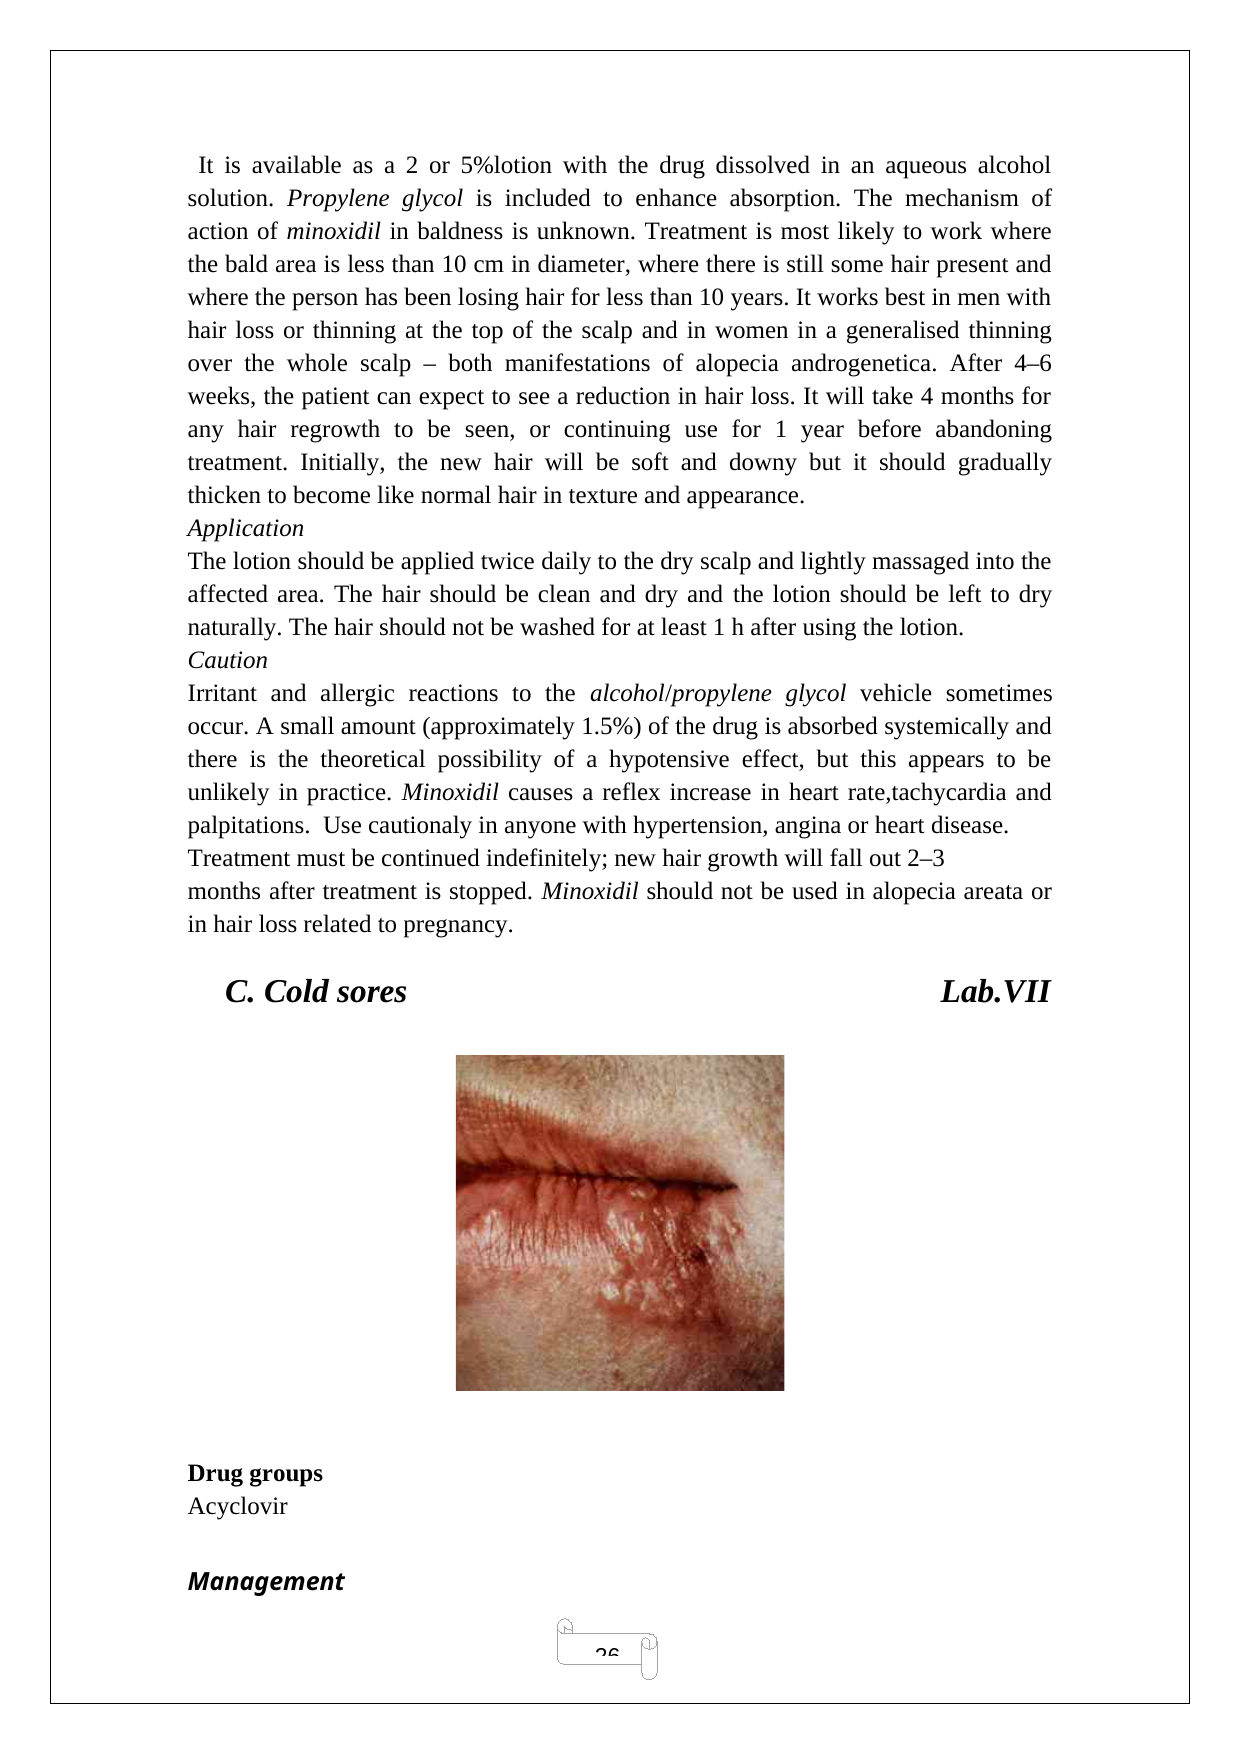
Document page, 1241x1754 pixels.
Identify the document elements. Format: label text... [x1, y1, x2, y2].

text Drug groups [187, 1458, 1053, 1487]
text The lotion should be applied twice daily to the dry scalp and lightly massaged into the affected area. The hair should be clean and dry and the lotion should be left to dry naturally. The hair should not be washed for at least 1 h after using the lotion. [187, 546, 1053, 641]
picture [455, 1055, 785, 1391]
text Acyclovir [187, 1491, 1053, 1520]
text Treatment must be continued indefinitely; new hair growth will fall out 2–3 [187, 843, 1053, 872]
text Management [187, 1563, 1053, 1597]
text Application [187, 513, 1053, 542]
text It is available as a 2 or 5%lotion with the drug dissolved in an aqueous alcohol solution. Propylene glycol is included to enhance absorption. The mechanism of action of minoxidil in baldness is unknown. Treatment is most likely to work where the bald area is less than 10 cm in diameter, where there is still some hair present and where the person has been losing hair for less than 10 years. It works best in men with hair loss or thinning at the top of the scalp and in women in a generalised thinning over the whole scalp – both manifestations of alopecia androgenetica. After 4–6 weeks, the patient can expect to see a reduction in hair loss. It will take 4 months for any hair regrowth to be seen, or continuing use for 1 year before abandoning treatment. Initially, the new hair will be soft and downy but it should gradually thicken to become like normal hair in texture and appearance. [187, 150, 1053, 509]
text Irritant and allergic reactions to the alcohol/propylene glycol vehicle sometimes occur. A small amount (approximately 1.5%) of the drug is absorbed systemically and there is the theoretical possibility of a hypotensive effect, but this appears to be unlikely in practice. Minoxidil causes a reflex increase in heart rate,tachycardia and palpitations. Use cautionaly in anyone with hypertension, angina or heart disease. [187, 678, 1053, 839]
text months after treatment is stopped. Minoxidil should not be used in alopecia areata or in hair loss related to pregnancy. [187, 876, 1053, 938]
text C. Cold sores Lab.VII [225, 971, 1053, 1009]
text Caution [187, 645, 1053, 674]
